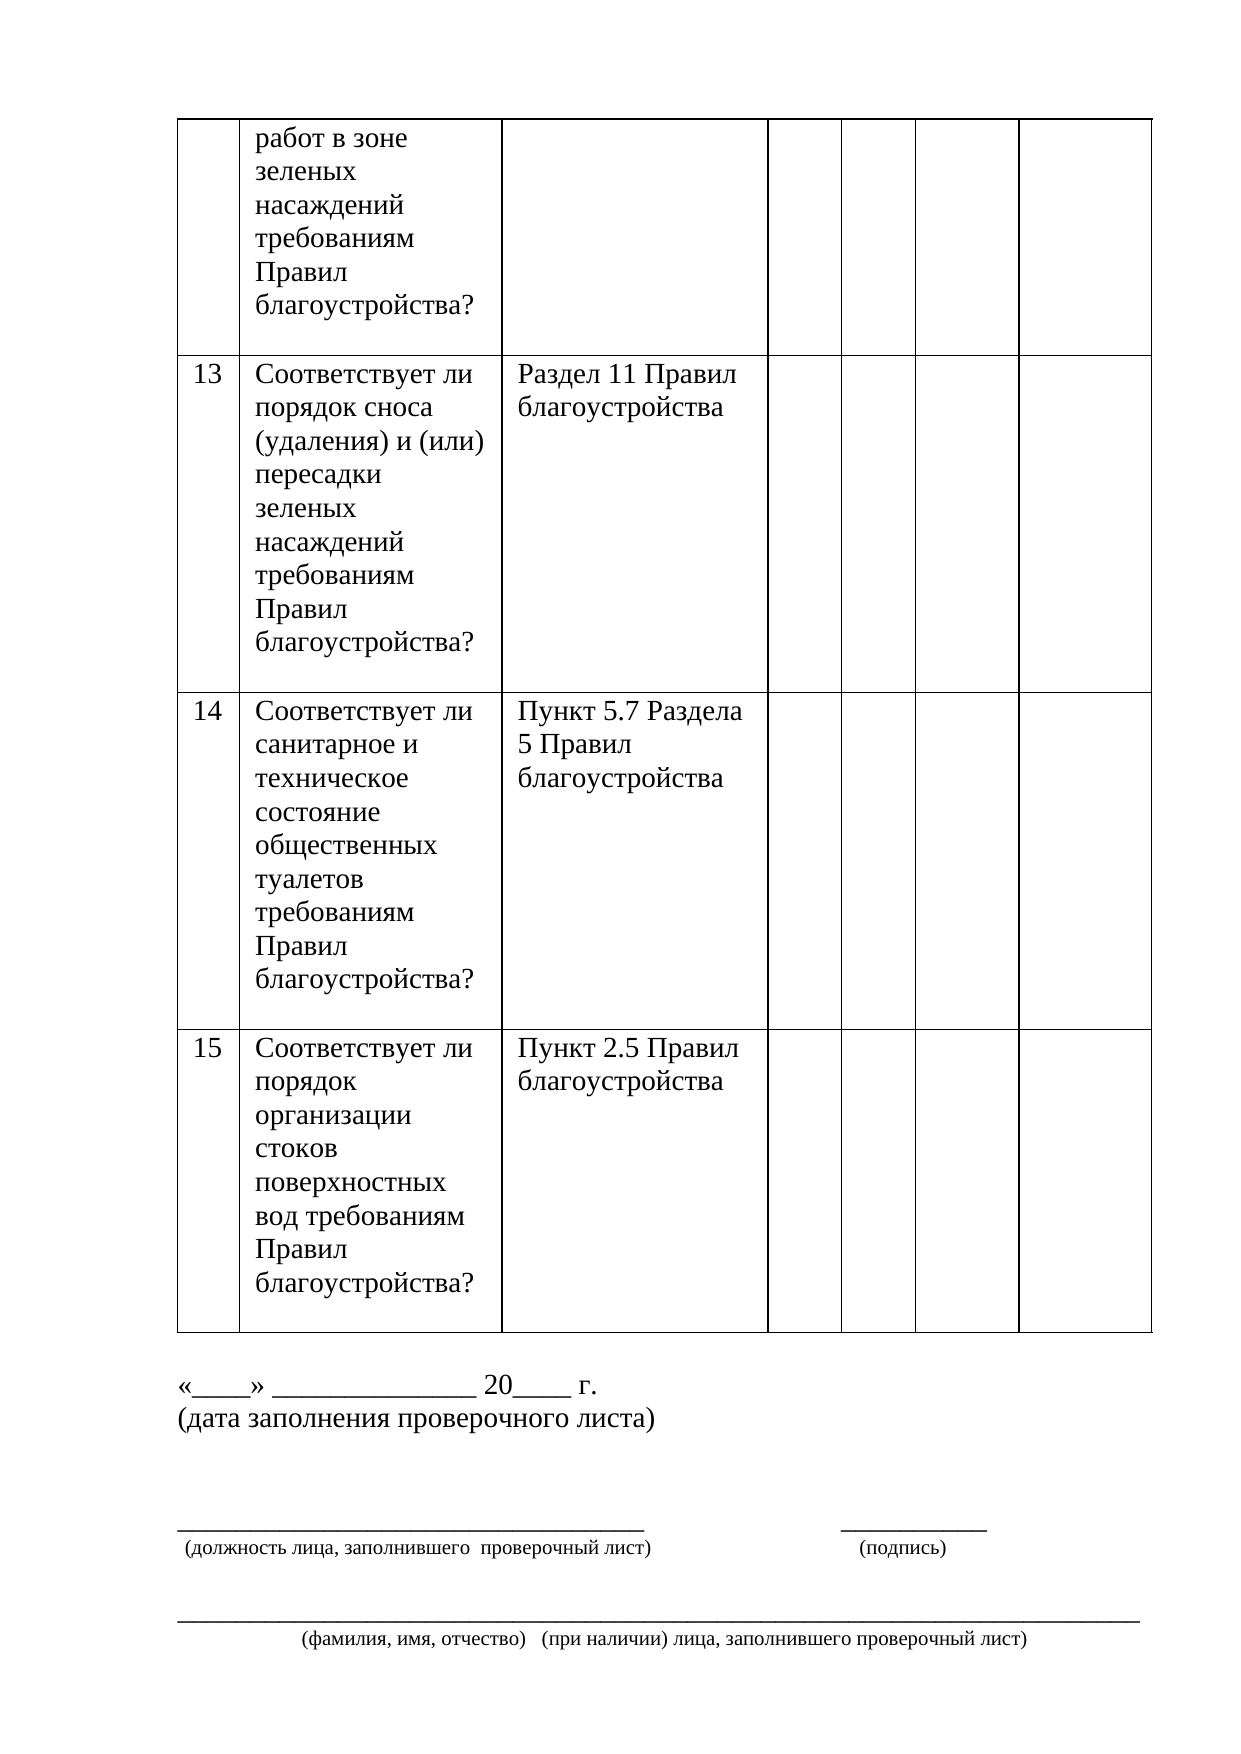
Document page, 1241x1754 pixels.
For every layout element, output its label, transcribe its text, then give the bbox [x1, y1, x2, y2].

table_cell 13 [178, 356, 239, 691]
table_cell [240, 120, 501, 354]
text ________________________________ __________ [177, 1501, 1152, 1535]
table_cell [916, 693, 1018, 1028]
table_cell Соответствует ли порядок организации стоков поверхностных вод требованиям Правил благоустройства? [240, 1030, 501, 1332]
table_cell [842, 693, 915, 1028]
table_cell [842, 120, 915, 354]
table_cell [916, 356, 1018, 691]
table_cell [1020, 693, 1151, 1028]
text __________________________________________________________________ [177, 1592, 1152, 1626]
table_cell [842, 356, 915, 691]
table_cell [916, 1030, 1018, 1332]
text (должность лица, заполнившего проверочный лист) (подпись) [177, 1535, 1152, 1559]
table_cell 15 [178, 1030, 239, 1332]
table_cell [1020, 356, 1151, 691]
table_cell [503, 120, 767, 354]
table_cell Пункт 2.5 Правил благоустройства [503, 1030, 767, 1332]
table_cell [769, 120, 841, 354]
table_cell 12 [178, 120, 239, 354]
table_cell [769, 356, 841, 691]
table_cell Соответствует ли санитарное и техническое состояние общественных туалетов требованиям Правил благоустройства? [240, 693, 501, 1028]
text (фамилия, имя, отчество) (при наличии) лица, заполнившего проверочный лист) [177, 1626, 1152, 1650]
table_cell [1020, 1030, 1151, 1332]
table_cell [916, 120, 1018, 354]
table_cell [842, 1030, 915, 1332]
table_cell Пункт 5.7 Раздела 5 Правил благоустройства [503, 693, 767, 1028]
table_cell 14 [178, 693, 239, 1028]
text «____» ______________ 20____ г. [177, 1367, 1152, 1401]
table_cell Раздел 11 Правил благоустройства [503, 356, 767, 691]
table_cell [769, 1030, 841, 1332]
table_cell Соответствует ли порядок сноса (удаления) и (или) пересадки зеленых насаждений требованиям Правил благоустройства? [240, 356, 501, 691]
table_cell [1020, 120, 1151, 354]
table_cell [769, 693, 841, 1028]
text (дата заполнения проверочного листа) [177, 1401, 1152, 1434]
